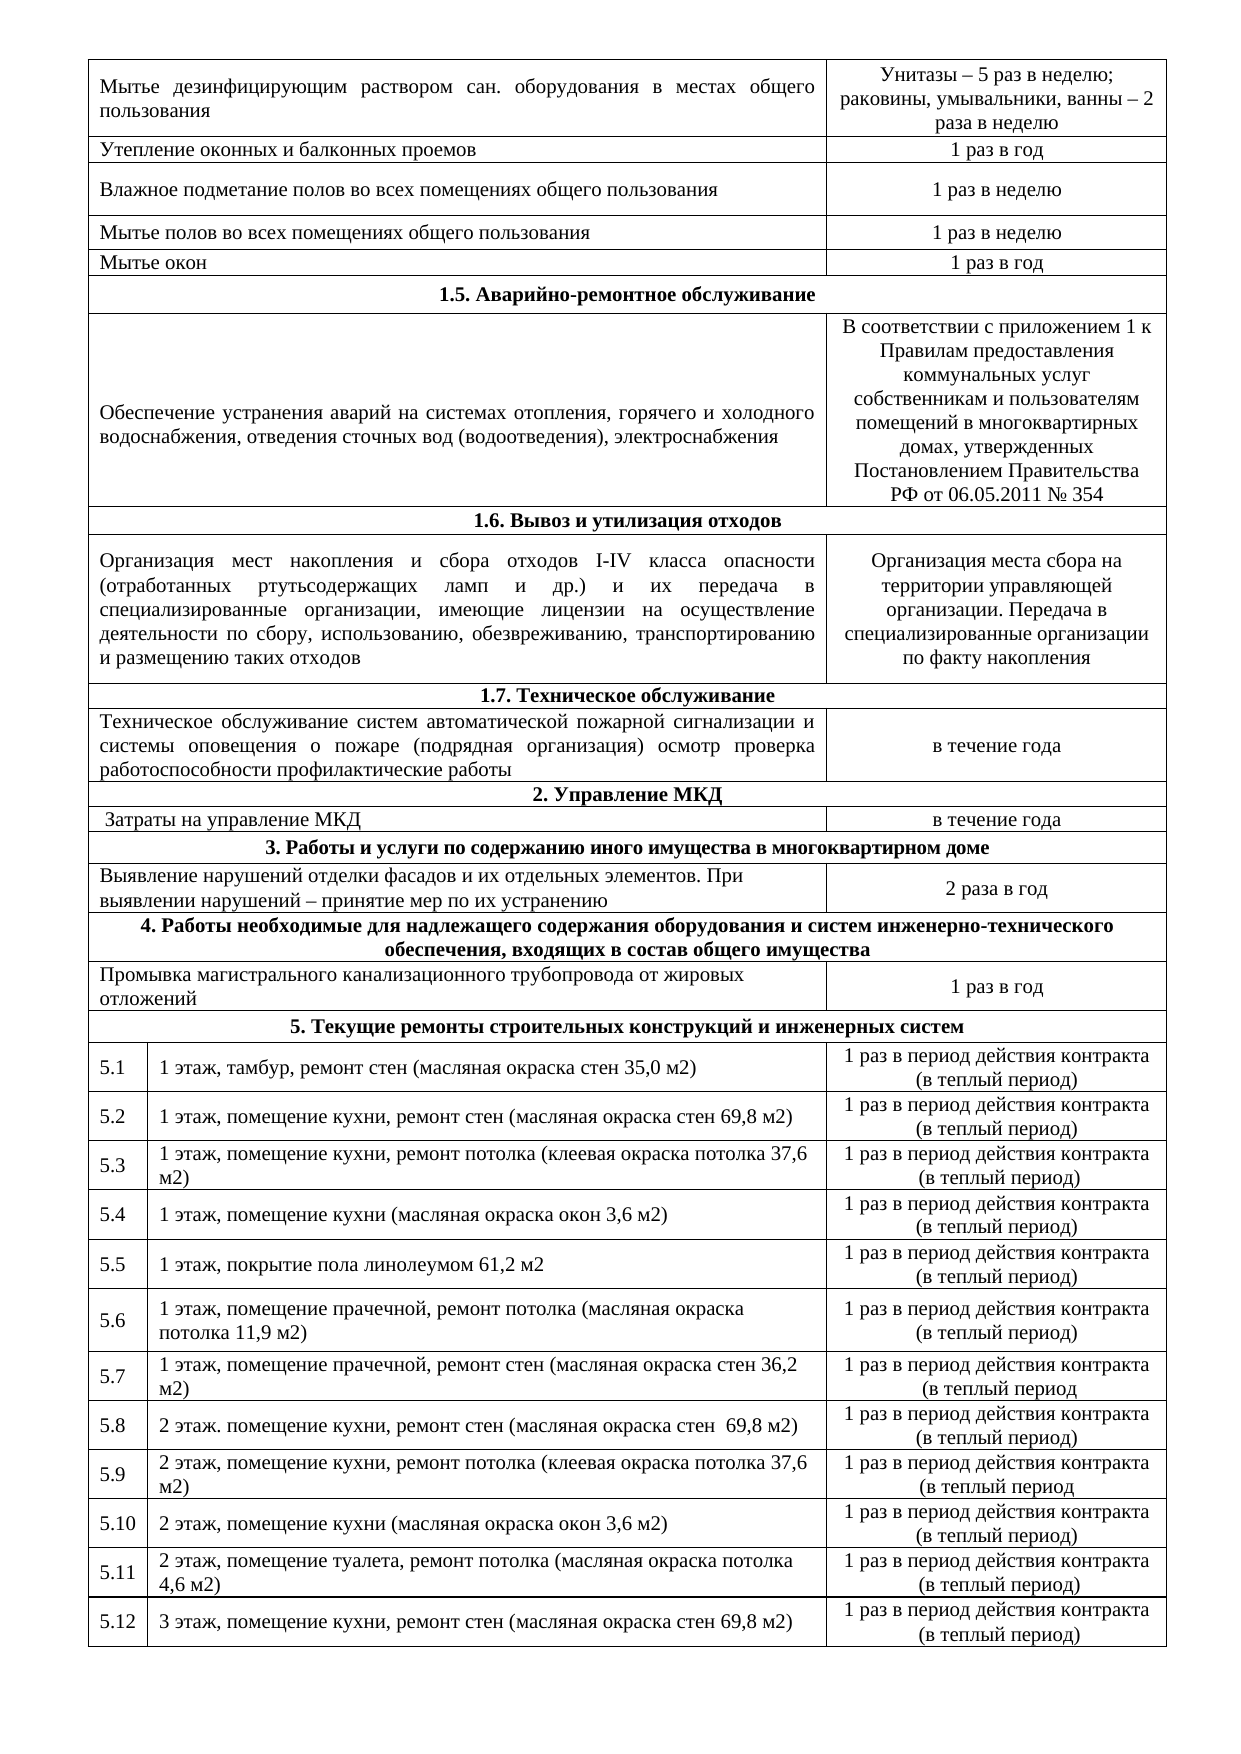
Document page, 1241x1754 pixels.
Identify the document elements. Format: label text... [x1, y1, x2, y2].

table_cell 1 этаж, помещение прачечной, ремонт потолка (масляная окраска потолка 11,9 м2) [148, 1289, 826, 1351]
table_cell 2 раза в год [827, 864, 1166, 912]
table_cell Мытье дезинфицирующим раствором сан. оборудования в местах общего пользования [89, 60, 826, 136]
table_cell 1 раз в год [827, 250, 1166, 275]
table_cell 3 этаж, помещение кухни, ремонт стен (масляная окраска стен 69,8 м2) [148, 1598, 826, 1646]
table_cell 1 раз в неделю [827, 216, 1166, 248]
table_cell 1.5. Аварийно-ремонтное обслуживание [89, 276, 1166, 313]
table_cell 1 раз в период действия контракта (в теплый период) [827, 1190, 1166, 1238]
table_cell 1 раз в период действия контракта (в теплый период [827, 1352, 1166, 1400]
table_cell 1 раз в период действия контракта (в теплый период) [827, 1289, 1166, 1351]
table_cell 1 раз в год [827, 962, 1166, 1010]
table_cell 1 раз в период действия контракта (в теплый период) [827, 1499, 1166, 1547]
table_cell Мытье окон [89, 250, 826, 275]
table_cell 1 этаж, помещение кухни (масляная окраска окон 3,6 м2) [148, 1190, 826, 1238]
table_cell 1 раз в период действия контракта (в теплый период) [827, 1240, 1166, 1288]
table_cell 4. Работы необходимые для надлежащего содержания оборудования и систем инженерно-технического обеспечения, входящих в состав общего имущества [89, 913, 1166, 961]
table_cell в течение года [827, 709, 1166, 781]
table_cell Техническое обслуживание систем автоматической пожарной сигнализации и системы оповещения о пожаре (подрядная организация) осмотр проверка работоспособности профилактические работы [89, 709, 826, 781]
table_cell Мытье полов во всех помещениях общего пользования [89, 216, 826, 248]
table_cell Обеспечение устранения аварий на системах отопления, горячего и холодного водоснабжения, отведения сточных вод (водоотведения), электроснабжения [89, 314, 826, 506]
table_cell 1 этаж, помещение кухни, ремонт стен (масляная окраска стен 69,8 м2) [148, 1092, 826, 1140]
table_cell 1 раз в период действия контракта (в теплый период) [827, 1548, 1166, 1596]
table_cell 2 этаж, помещение кухни, ремонт потолка (клеевая окраска потолка 37,6 м2) [148, 1450, 826, 1498]
table_cell 5.11 [89, 1548, 147, 1596]
table_cell 1 раз в период действия контракта (в теплый период) [827, 1092, 1166, 1140]
table_cell 1.6. Вывоз и утилизация отходов [89, 507, 1166, 534]
table_cell 5.12 [89, 1598, 147, 1646]
table_cell 2. Управление МКД [89, 782, 1166, 806]
table_cell 5.8 [89, 1401, 147, 1449]
table_cell 1 раз в неделю [827, 163, 1166, 215]
table_cell 1 раз в период действия контракта (в теплый период) [827, 1598, 1166, 1646]
table_cell 1 этаж, помещение кухни, ремонт потолка (клеевая окраска потолка 37,6 м2) [148, 1141, 826, 1189]
table_cell 2 этаж, помещение кухни (масляная окраска окон 3,6 м2) [148, 1499, 826, 1547]
table_cell 5.7 [89, 1352, 147, 1400]
table_cell 1 раз в период действия контракта (в теплый период) [827, 1401, 1166, 1449]
table_cell 5. Текущие ремонты строительных конструкций и инженерных систем [89, 1011, 1166, 1042]
table_cell 1 раз в период действия контракта (в теплый период [827, 1450, 1166, 1498]
table_cell 5.1 [89, 1043, 147, 1091]
table_cell 5.9 [89, 1450, 147, 1498]
table_cell 1 раз в год [827, 137, 1166, 162]
table_cell Утепление оконных и балконных проемов [89, 137, 826, 162]
table_cell В соответствии с приложением 1 к Правилам предоставления коммунальных услуг собственникам и пользователям помещений в многоквартирных домах, утвержденных Постановлением Правительства РФ от 06.05.2011 № 354 [827, 314, 1166, 506]
table_cell Организация мест накопления и сбора отходов I-IV класса опасности (отработанных ртутьсодержащих ламп и др.) и их передача в специализированные организации, имеющие лицензии на осуществление деятельности по сбору, использованию, обезвреживанию, транспортированию и размещению таких отходов [89, 535, 826, 682]
table_cell 1 раз в период действия контракта (в теплый период) [827, 1141, 1166, 1189]
table_cell 1.7. Техническое обслуживание [89, 684, 1166, 707]
table_cell 5.3 [89, 1141, 147, 1189]
table_cell Промывка магистрального канализационного трубопровода от жировых отложений [89, 962, 826, 1010]
table_cell Затраты на управление МКД [89, 807, 826, 831]
table_cell 2 этаж. помещение кухни, ремонт стен (масляная окраска стен 69,8 м2) [148, 1401, 826, 1449]
table_cell Влажное подметание полов во всех помещениях общего пользования [89, 163, 826, 215]
table_cell 3. Работы и услуги по содержанию иного имущества в многоквартирном доме [89, 832, 1166, 862]
table_cell 5.10 [89, 1499, 147, 1547]
table_cell 2 этаж, помещение туалета, ремонт потолка (масляная окраска потолка 4,6 м2) [148, 1548, 826, 1596]
table_cell 1 этаж, помещение прачечной, ремонт стен (масляная окраска стен 36,2 м2) [148, 1352, 826, 1400]
table_cell 5.5 [89, 1240, 147, 1288]
table_cell Выявление нарушений отделки фасадов и их отдельных элементов. При выявлении нарушений – принятие мер по их устранению [89, 864, 826, 912]
table_cell в течение года [827, 807, 1166, 831]
table_cell 1 раз в период действия контракта (в теплый период) [827, 1043, 1166, 1091]
table_cell 1 этаж, тамбур, ремонт стен (масляная окраска стен 35,0 м2) [148, 1043, 826, 1091]
table_cell 5.4 [89, 1190, 147, 1238]
table_cell 5.6 [89, 1289, 147, 1351]
table_cell Унитазы – 5 раз в неделю; раковины, умывальники, ванны – 2 раза в неделю [827, 60, 1166, 136]
table_cell 1 этаж, покрытие пола линолеумом 61,2 м2 [148, 1240, 826, 1288]
table_cell Организация места сбора на территории управляющей организации. Передача в специализированные организации по факту накопления [827, 535, 1166, 682]
table_cell 5.2 [89, 1092, 147, 1140]
